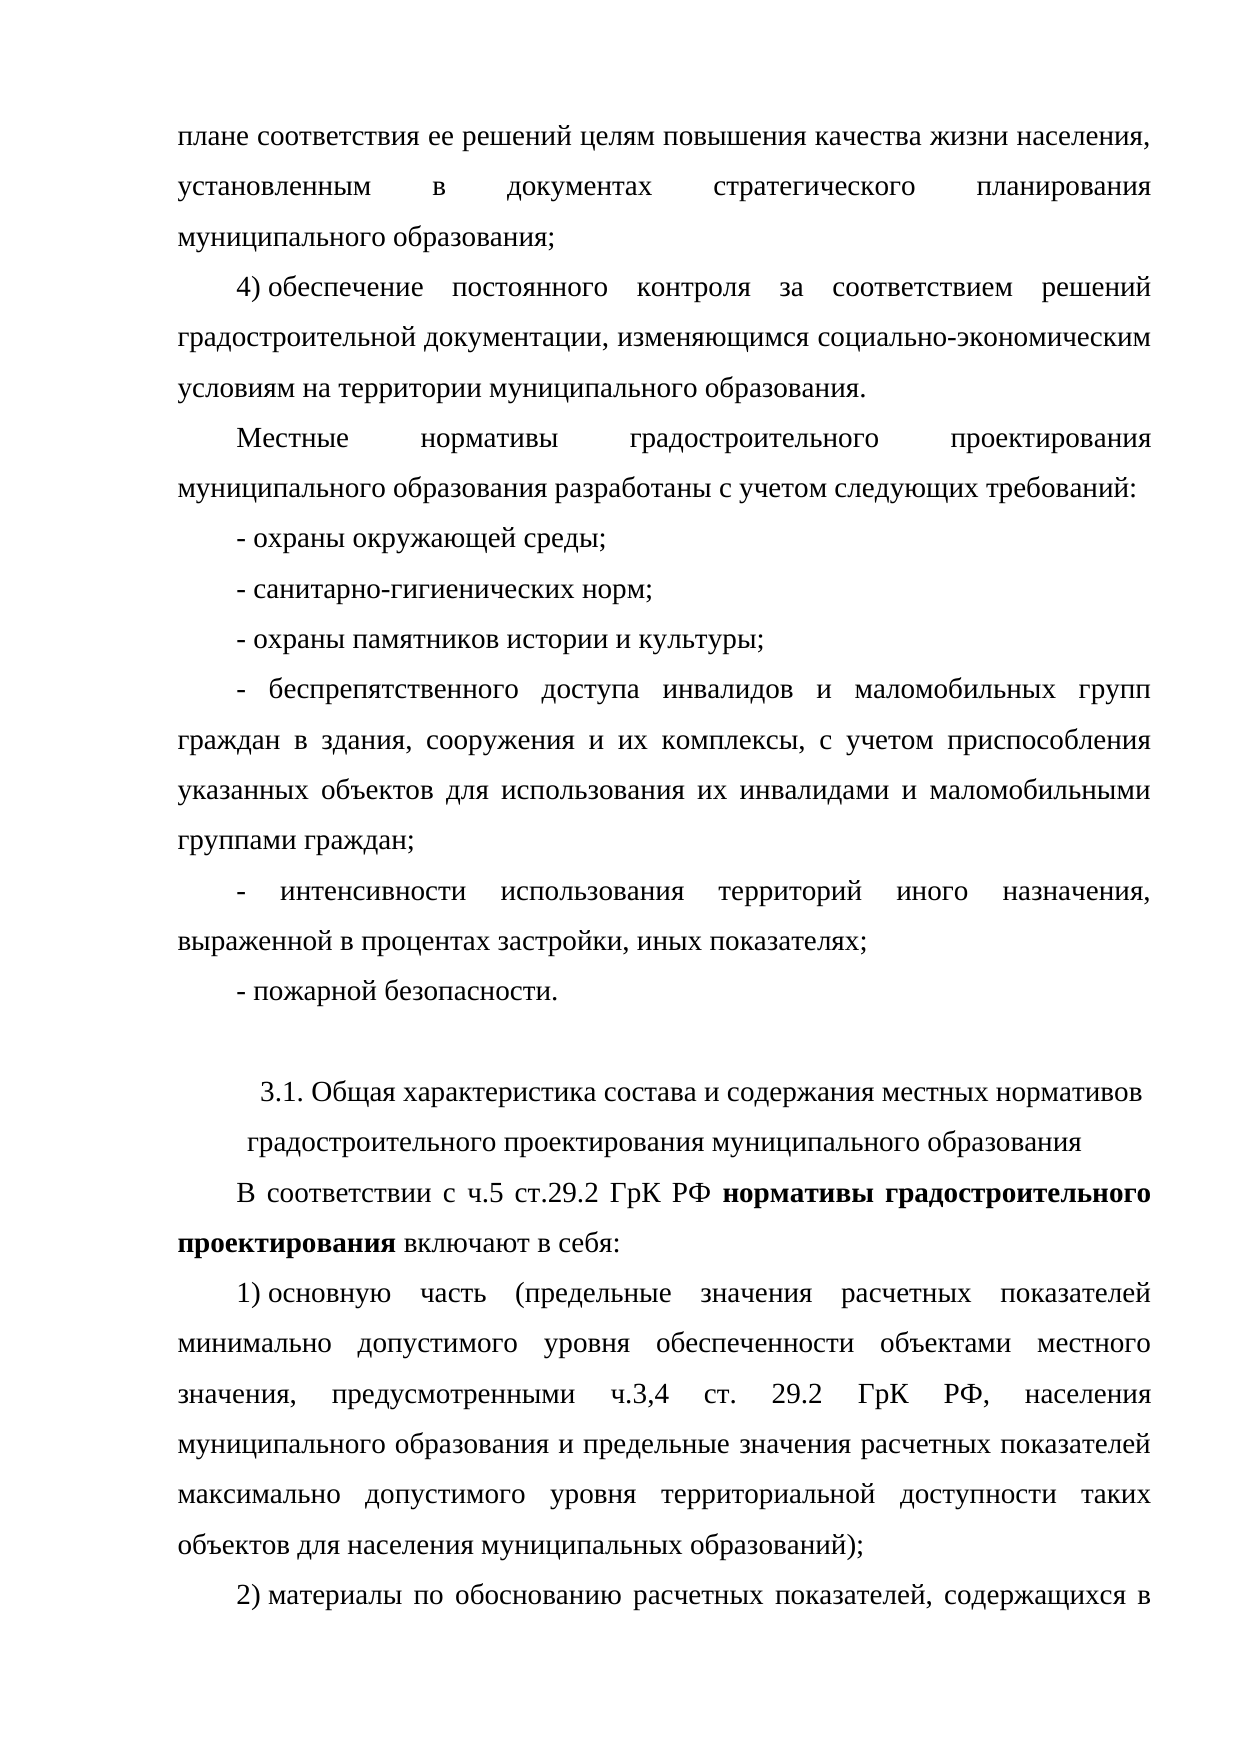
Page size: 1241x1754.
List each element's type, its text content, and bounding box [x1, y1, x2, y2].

text В соответствии с ч.5 ст.29.2 ГрК РФ нормативы градостроительного проектирования включают в себя: [177, 1175, 1152, 1258]
text 4) обеспечение постоянного контроля за соответствием решений градостроительной документации, изменяющимся социально-экономическим условиям на территории муниципального образования. [177, 269, 1152, 403]
text - охраны памятников истории и культуры; [177, 621, 1152, 655]
text 3.1. Общая характеристика состава и содержания местных нормативов градостроительного проектирования муниципального образования [177, 1074, 1152, 1158]
text - пожарной безопасности. [177, 973, 1152, 1007]
text 1) основную часть (предельные значения расчетных показателей минимально допустимого уровня обеспеченности объектами местного значения, предусмотренными ч.3,4 ст. 29.2 ГрК РФ, населения муниципального образования и предельные значения расчетных показателей максимально допустимого уровня территориальной доступности таких объектов для населения муниципальных образований); [177, 1275, 1152, 1560]
text - интенсивности использования территорий иного назначения, выраженной в процентах застройки, иных показателях; [177, 873, 1152, 957]
text - охраны окружающей среды; [177, 521, 1152, 554]
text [177, 118, 1152, 252]
text - санитарно-гигиенических норм; [177, 571, 1152, 604]
text Местные нормативы градостроительного проектирования муниципального образования разработаны с учетом следующих требований: [177, 420, 1152, 504]
text - беспрепятственного доступа инвалидов и маломобильных групп граждан в здания, сооружения и их комплексы, с учетом приспособления указанных объектов для использования их инвалидами и маломобильными группами граждан; [177, 672, 1152, 856]
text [177, 1577, 1152, 1611]
